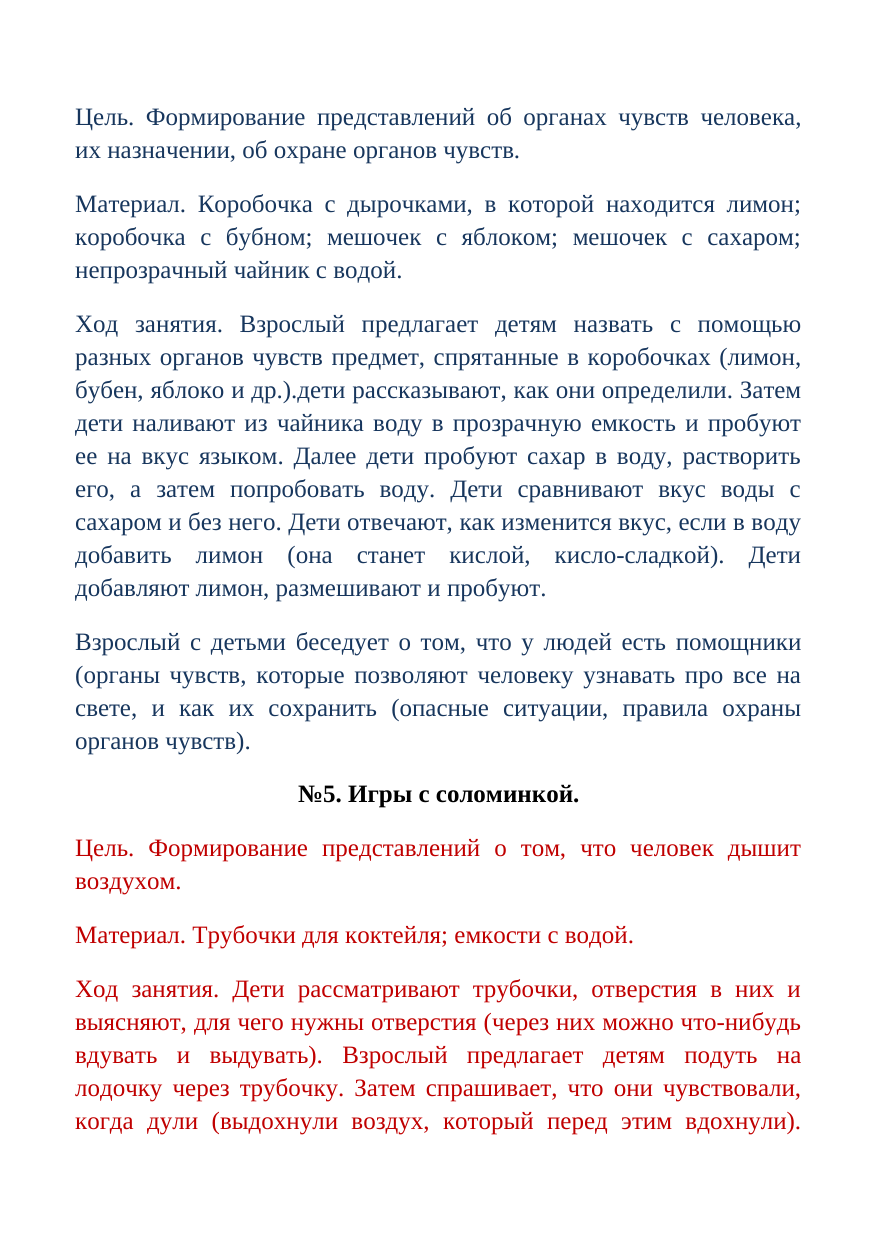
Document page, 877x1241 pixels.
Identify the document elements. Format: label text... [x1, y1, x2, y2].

text Материал. Коробочка с дырочками, в которой находится лимон; коробочка с бубном; мешочек с яблоком; мешочек с сахаром; непрозрачный чайник с водой. [75, 189, 802, 283]
text Цель. Формирование представлений об органах чувств человека, их назначении, об охране органов чувств. [75, 102, 802, 164]
text Цель. Формирование представлений о том, что человек дышит воздухом. [75, 833, 802, 895]
text Ход занятия. Взрослый предлагает детям назвать с помощью разных органов чувств предмет, спрятанные в коробочках (лимон, бубен, яблоко и др.).дети рассказывают, как они определили. Затем дети наливают из чайника воду в прозрачную емкость и пробуют ее на вкус языком. Далее дети пробуют сахар в воду, растворить его, а затем попробовать воду. Дети сравнивают вкус воды с сахаром и без него. Дети отвечают, как изменится вкус, если в воду добавить лимон (она станет кислой, кисло-сладкой). Дети добавляют лимон, размешивают и пробуют. [75, 309, 802, 602]
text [75, 974, 802, 1135]
text Взрослый с детьми беседует о том, что у людей есть помощники (органы чувств, которые позволяют человеку узнавать про все на свете, и как их сохранить (опасные ситуации, правила охраны органов чувств). [75, 627, 802, 754]
text Материал. Трубочки для коктейля; емкости с водой. [75, 920, 802, 949]
text №5. Игры с соломинкой. [75, 779, 802, 808]
